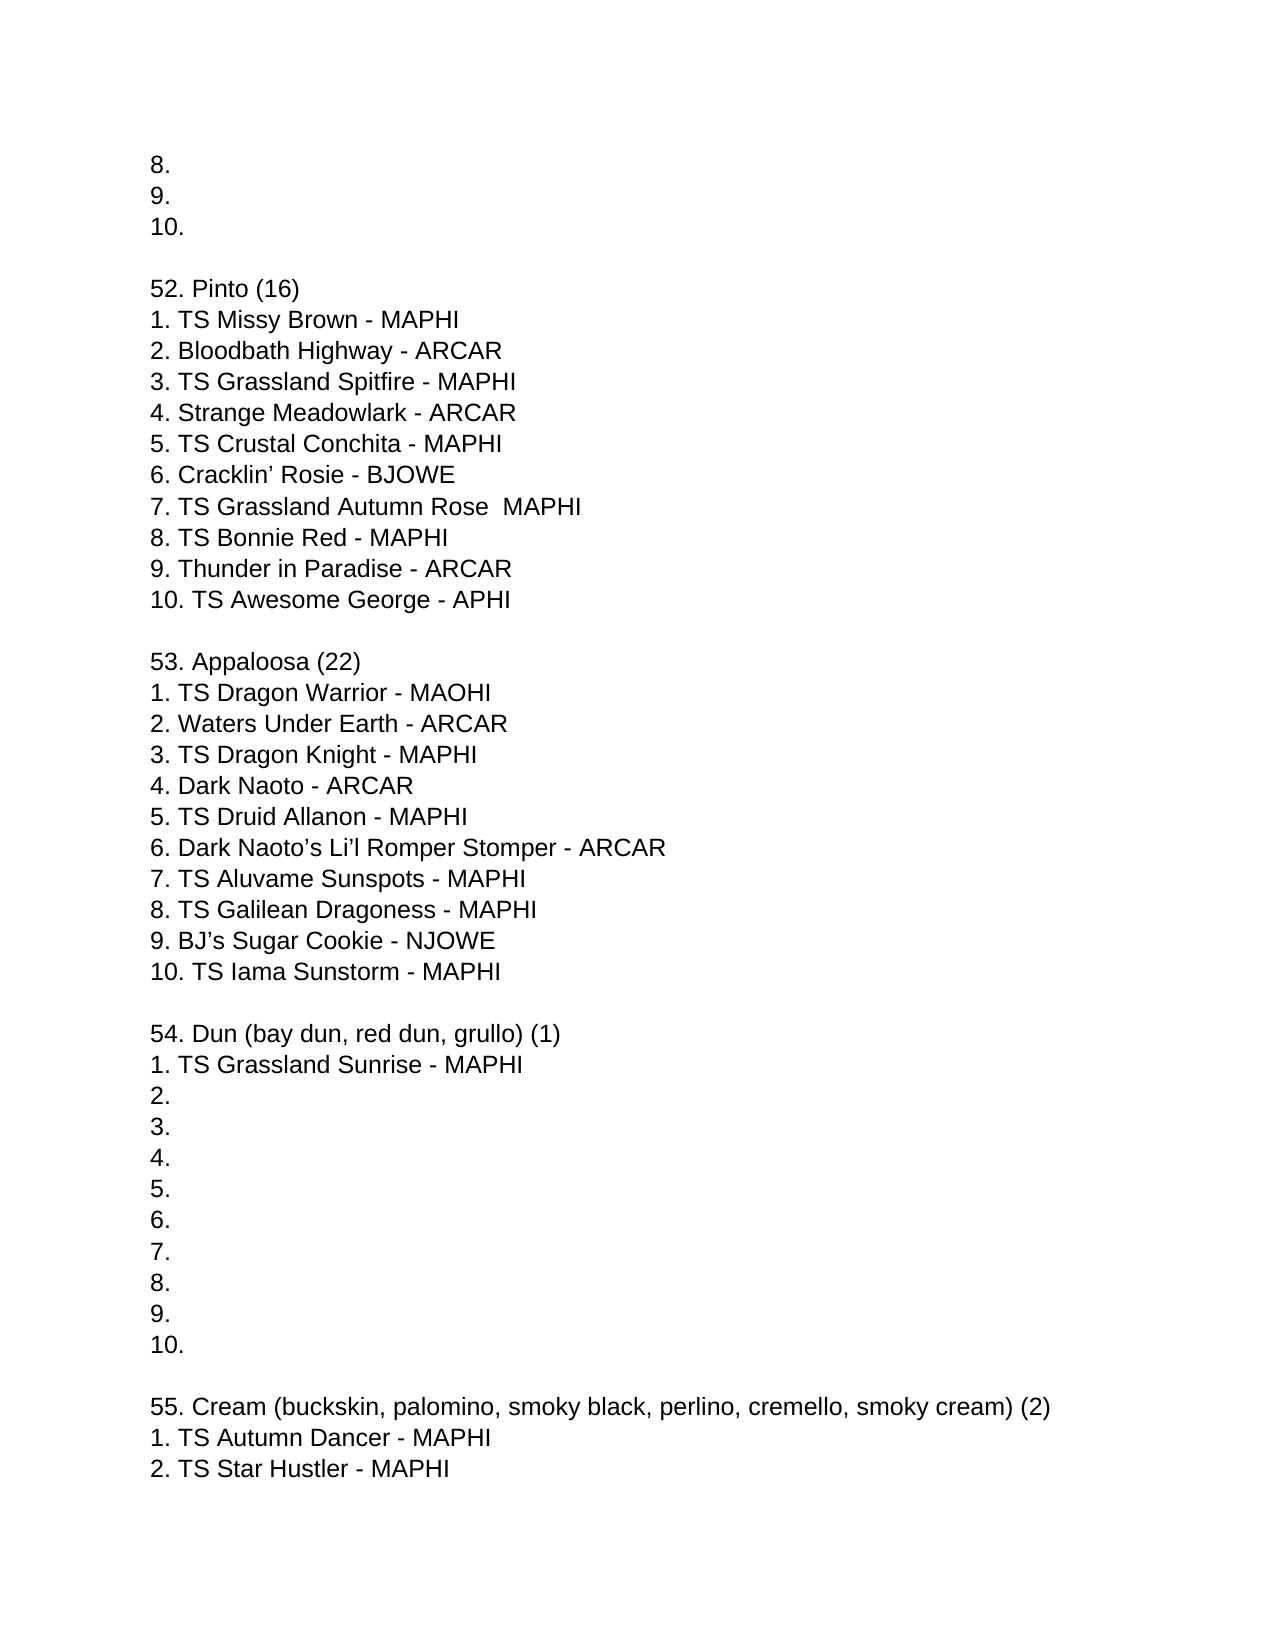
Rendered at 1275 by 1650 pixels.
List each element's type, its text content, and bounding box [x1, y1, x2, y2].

text 8. [150, 150, 1125, 179]
text 5. [150, 1174, 1125, 1203]
text 3. TS Grassland Spitfire - MAPHI [150, 367, 1125, 396]
text 1. TS Dragon Warrior - MAOHI [150, 678, 1125, 706]
text 2. TS Star Hustler - MAPHI [150, 1454, 1125, 1482]
text 4. Strange Meadowlark - ARCAR [150, 398, 1125, 427]
text 10. TS Iama Sunstorm - MAPHI [150, 957, 1125, 986]
text 7. TS Aluvame Sunspots - MAPHI [150, 864, 1125, 893]
text 6. Cracklin’ Rosie - BJOWE [150, 460, 1125, 489]
text 5. TS Druid Allanon - MAPHI [150, 802, 1125, 831]
text 8. [150, 1267, 1125, 1296]
text 7. TS Grassland Autumn Rose MAPHI [150, 491, 1125, 520]
text 2. Bloodbath Highway - ARCAR [150, 336, 1125, 365]
text 4. Dark Naoto - ARCAR [150, 771, 1125, 799]
text 9. Thunder in Paradise - ARCAR [150, 553, 1125, 582]
text 54. Dun (bay dun, red dun, grullo) (1) [150, 1019, 1125, 1048]
text 53. Appaloosa (22) [150, 647, 1125, 675]
text 10. [150, 212, 1125, 241]
text 9. BJ’s Sugar Cookie - NJOWE [150, 926, 1125, 955]
text 9. [150, 181, 1125, 210]
text 7. [150, 1236, 1125, 1265]
text 55. Cream (buckskin, palomino, smoky black, perlino, cremello, smoky cream) (2) [150, 1392, 1125, 1420]
text 10. [150, 1329, 1125, 1358]
text 6. [150, 1205, 1125, 1234]
text 10. TS Awesome George - APHI [150, 584, 1125, 613]
text 5. TS Crustal Conchita - MAPHI [150, 429, 1125, 458]
text 4. [150, 1143, 1125, 1172]
text 2. [150, 1081, 1125, 1110]
text 52. Pinto (16) [150, 274, 1125, 303]
text 1. TS Missy Brown - MAPHI [150, 305, 1125, 334]
text 3. TS Dragon Knight - MAPHI [150, 740, 1125, 768]
text 8. TS Galilean Dragoness - MAPHI [150, 895, 1125, 924]
text 8. TS Bonnie Red - MAPHI [150, 522, 1125, 551]
text 9. [150, 1298, 1125, 1327]
text 6. Dark Naoto’s Li’l Romper Stomper - ARCAR [150, 833, 1125, 862]
text 1. TS Grassland Sunrise - MAPHI [150, 1050, 1125, 1079]
text 1. TS Autumn Dancer - MAPHI [150, 1423, 1125, 1451]
text 2. Waters Under Earth - ARCAR [150, 709, 1125, 737]
text 3. [150, 1112, 1125, 1141]
